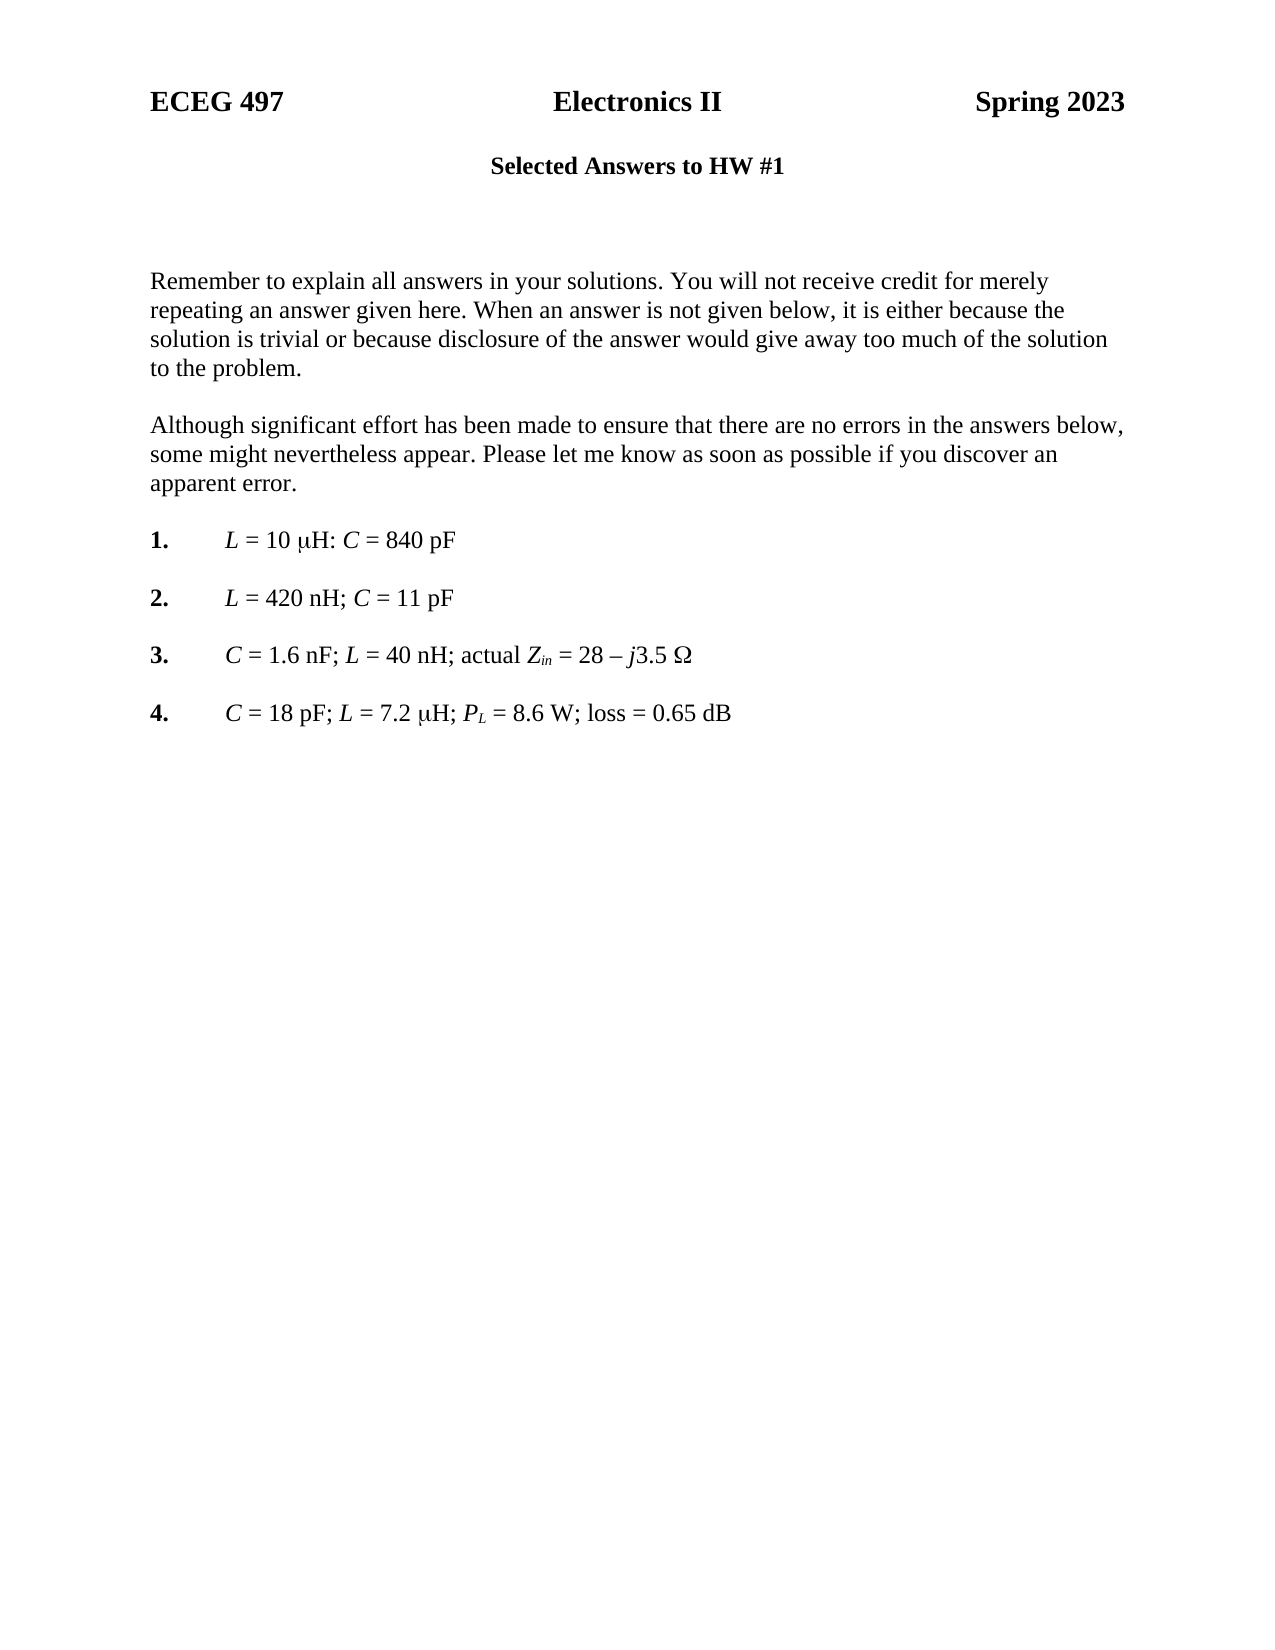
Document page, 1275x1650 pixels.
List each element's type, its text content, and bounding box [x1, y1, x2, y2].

text 1. L = 10 H: C = 840 pF [150, 525, 1125, 554]
text Remember to explain all answers in your solutions. You will not receive credit for merely repeating an answer given here. When an answer is not given below, it is either because the solution is trivial or because disclosure of the answer would give away too much of the solution to the problem. [150, 266, 1125, 381]
text 4. C = 18 pF; L = 7.2 mH; PL = 8.6 W; loss = 0.65 dB [150, 698, 1125, 726]
text 3. C = 1.6 nF; L = 40 nH; actual Zin = 28 – j3.5 W [150, 640, 1125, 669]
text 2. L = 420 nH; C = 11 pF [150, 583, 1125, 611]
text Although significant effort has been made to ensure that there are no errors in the answers below, some might nevertheless appear. Please let me know as soon as possible if you discover an apparent error. [150, 410, 1125, 496]
title ECEG 497 Electronics II Spring 2023 [150, 84, 1125, 118]
subtitle Selected Answers to HW #1 [150, 151, 1125, 180]
